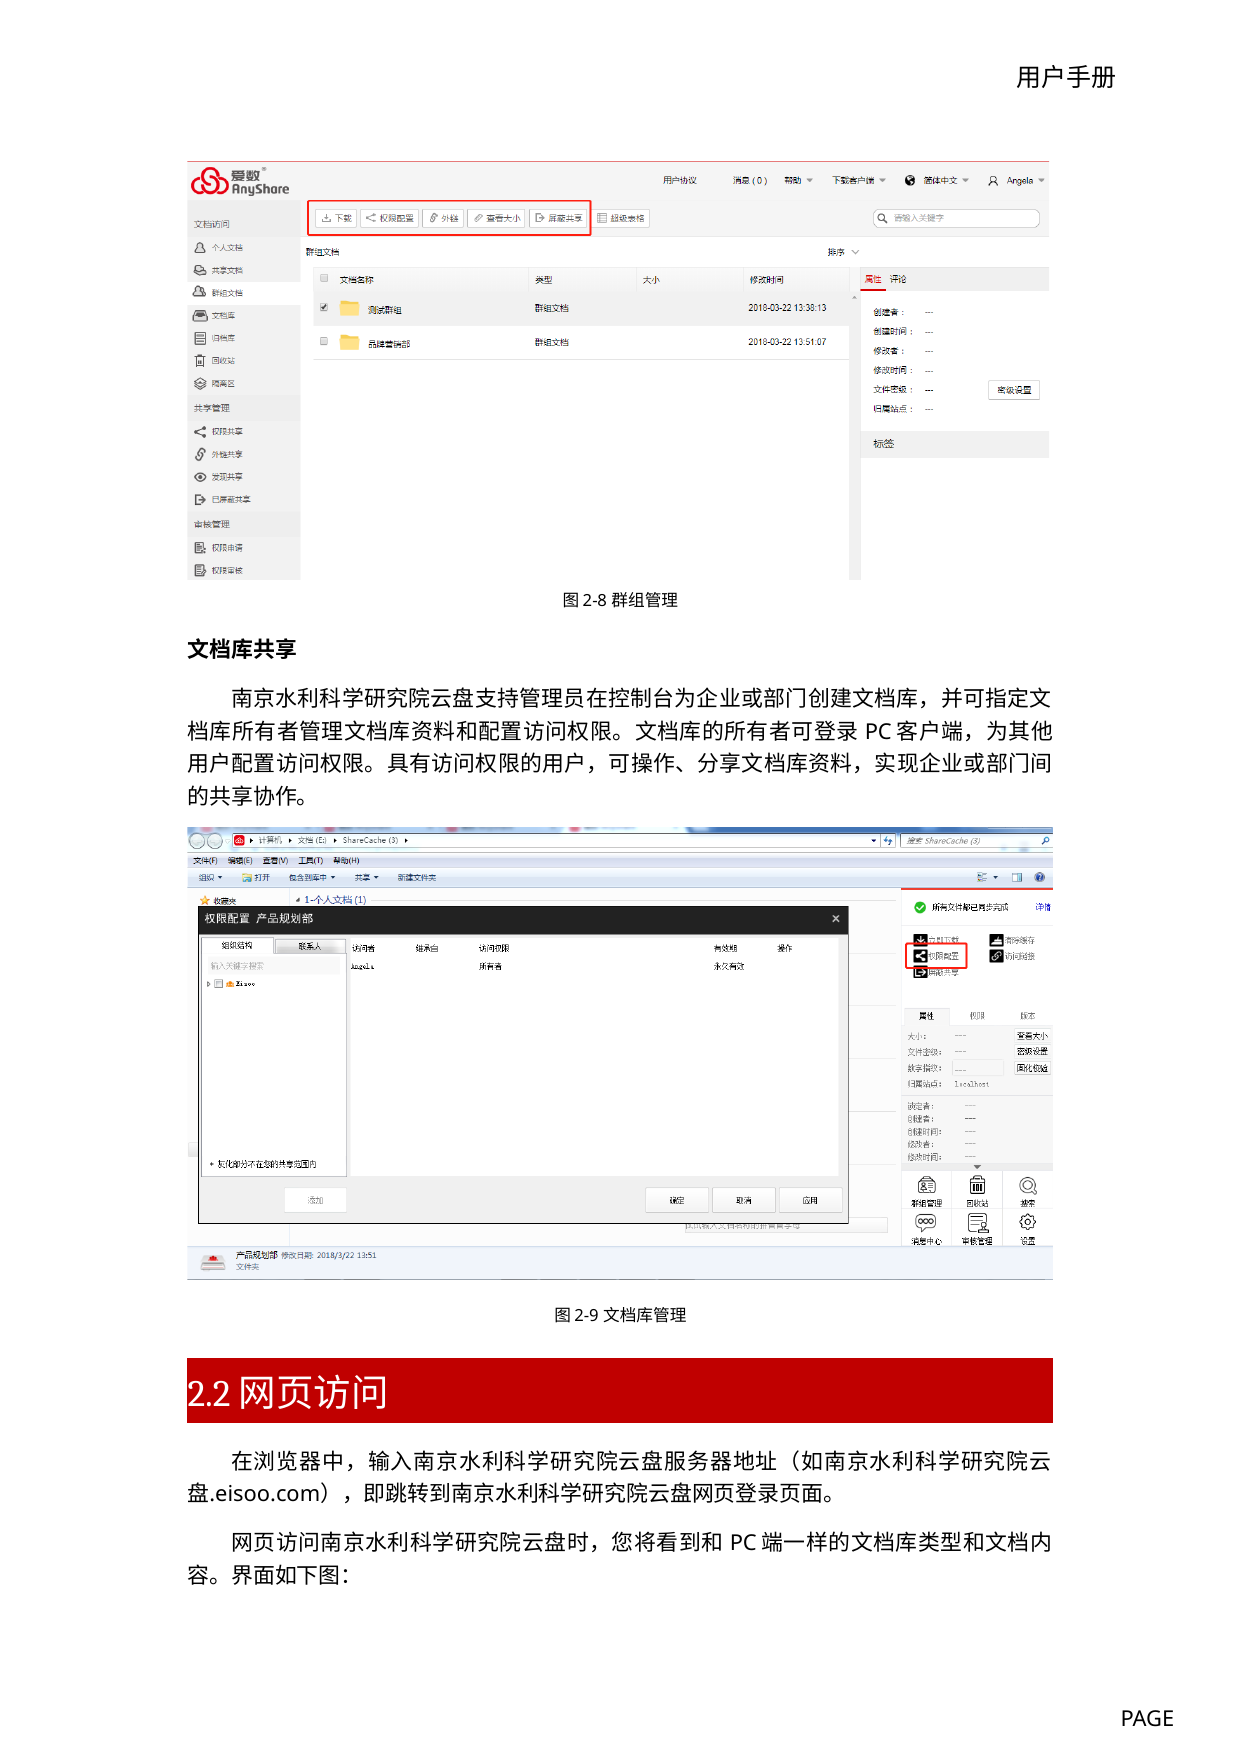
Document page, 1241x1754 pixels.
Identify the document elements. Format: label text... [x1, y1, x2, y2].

picture [187, 827, 1053, 1280]
text 网页访问南京水利科学研究院云盘时，您将看到和PC端一样的文档库类型和文档内容。界面如下图： [187, 1525, 1053, 1590]
subtitle 2.2 网页访问 [187, 1358, 1053, 1423]
text 在浏览器中，输入南京水利科学研究院云盘服务器地址（如南京水利科学研究院云盘.eisoo.com），即跳转到南京水利科学研究院云盘网页登录页面。 [187, 1443, 1053, 1508]
text 文档库共享 [187, 632, 1053, 664]
picture [187, 161, 1050, 580]
text 图2-9 文档库管理 [187, 1298, 1053, 1331]
text 南京水利科学研究院云盘支持管理员在控制台为企业或部门创建文档库，并可指定文档库所有者管理文档库资料和配置访问权限。文档库的所有者可登录PC客户端，为其他用户配置访问权限。具有访问权限的用户，可操作、分享文档库资料，实现企业或部门间的共享协作。 [187, 681, 1053, 811]
